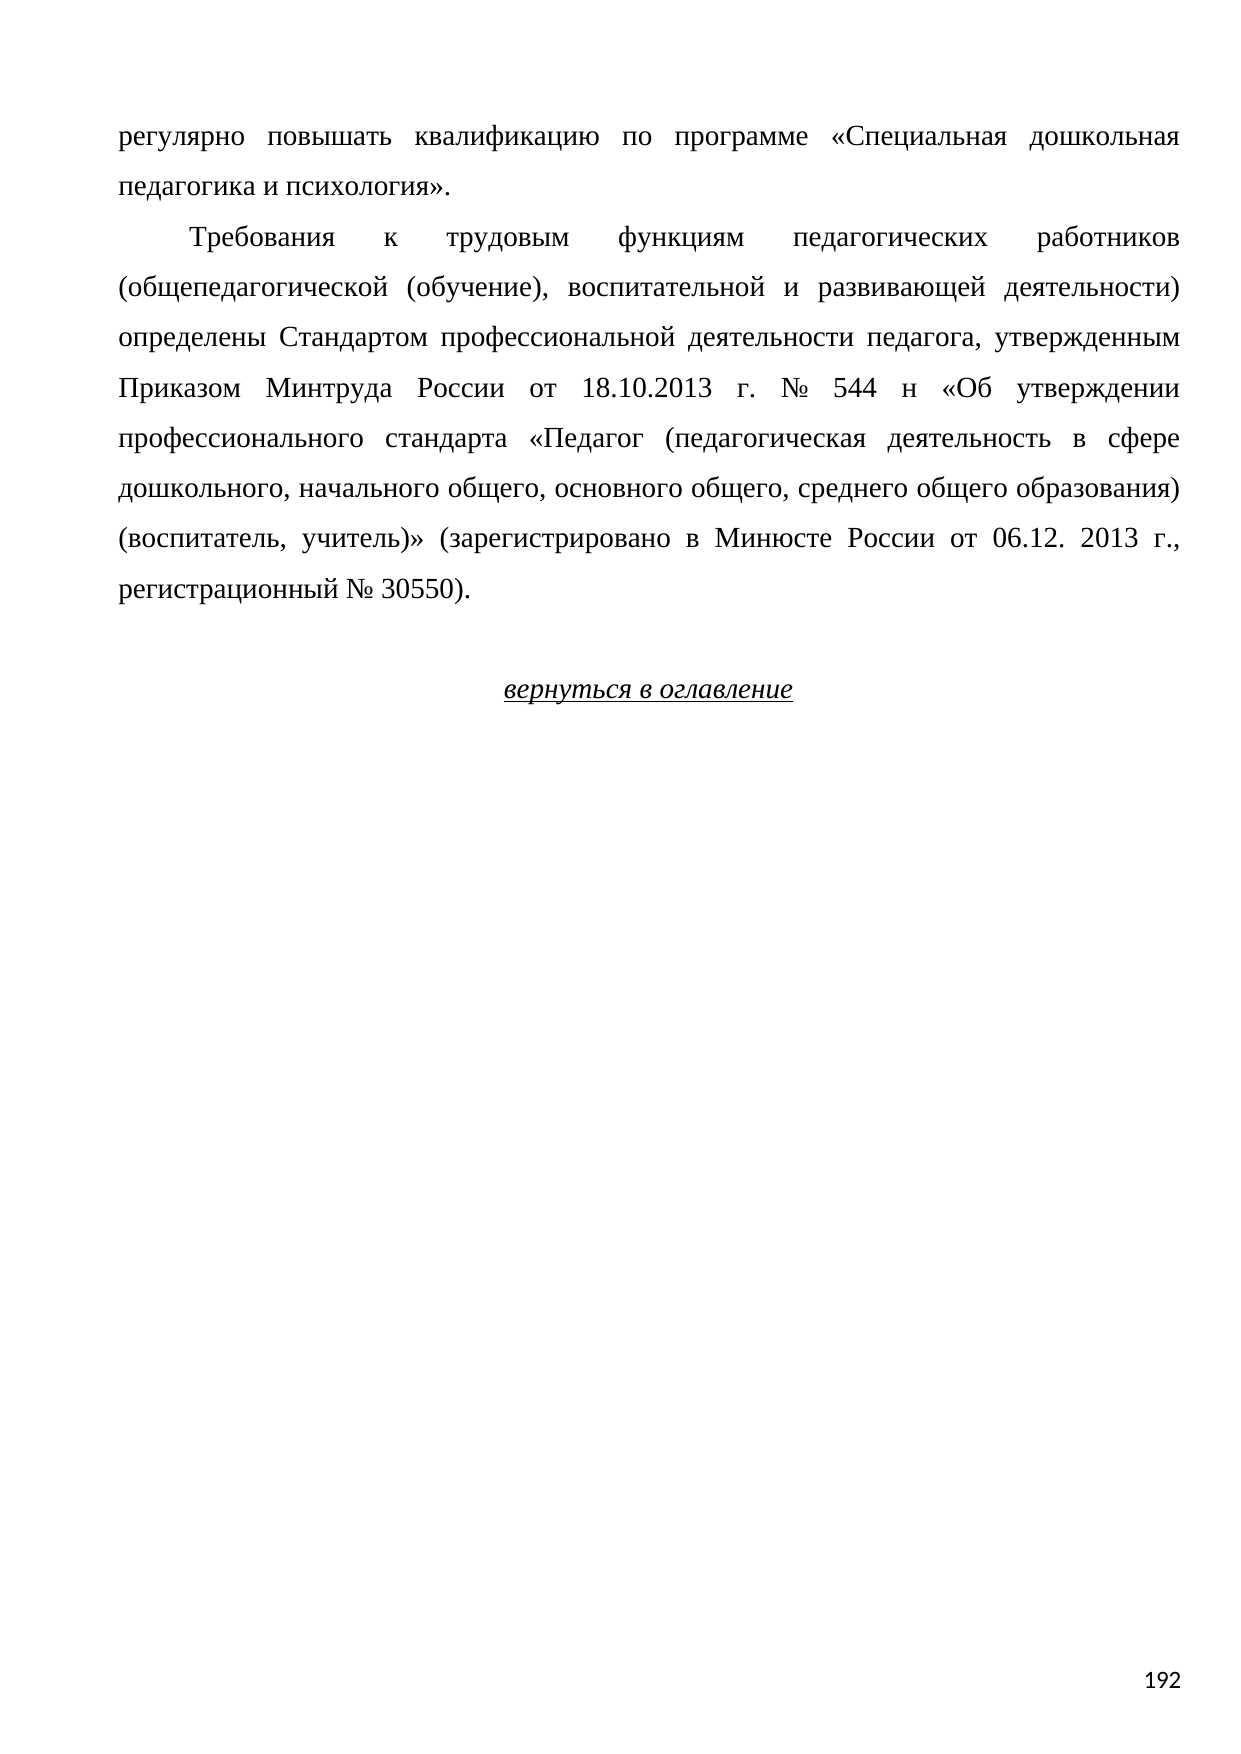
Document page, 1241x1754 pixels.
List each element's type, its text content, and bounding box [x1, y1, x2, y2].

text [118, 118, 1181, 202]
text вернуться в оглавление [118, 672, 1181, 705]
text Требования к трудовым функциям педагогических работников (общепедагогической (обучение), воспитательной и развивающей деятельности) определены Стандартом профессиональной деятельности педагога, утвержденным Приказом Минтруда России от 18.10.2013 г. № 544 н «Об утверждении профессионального стандарта «Педагог (педагогическая деятельность в сфере дошкольного, начального общего, основного общего, среднего общего образования) (воспитатель, учитель)» (зарегистрировано в Минюсте России от 06.12. 2013 г., регистрационный № 30550). [118, 219, 1181, 604]
